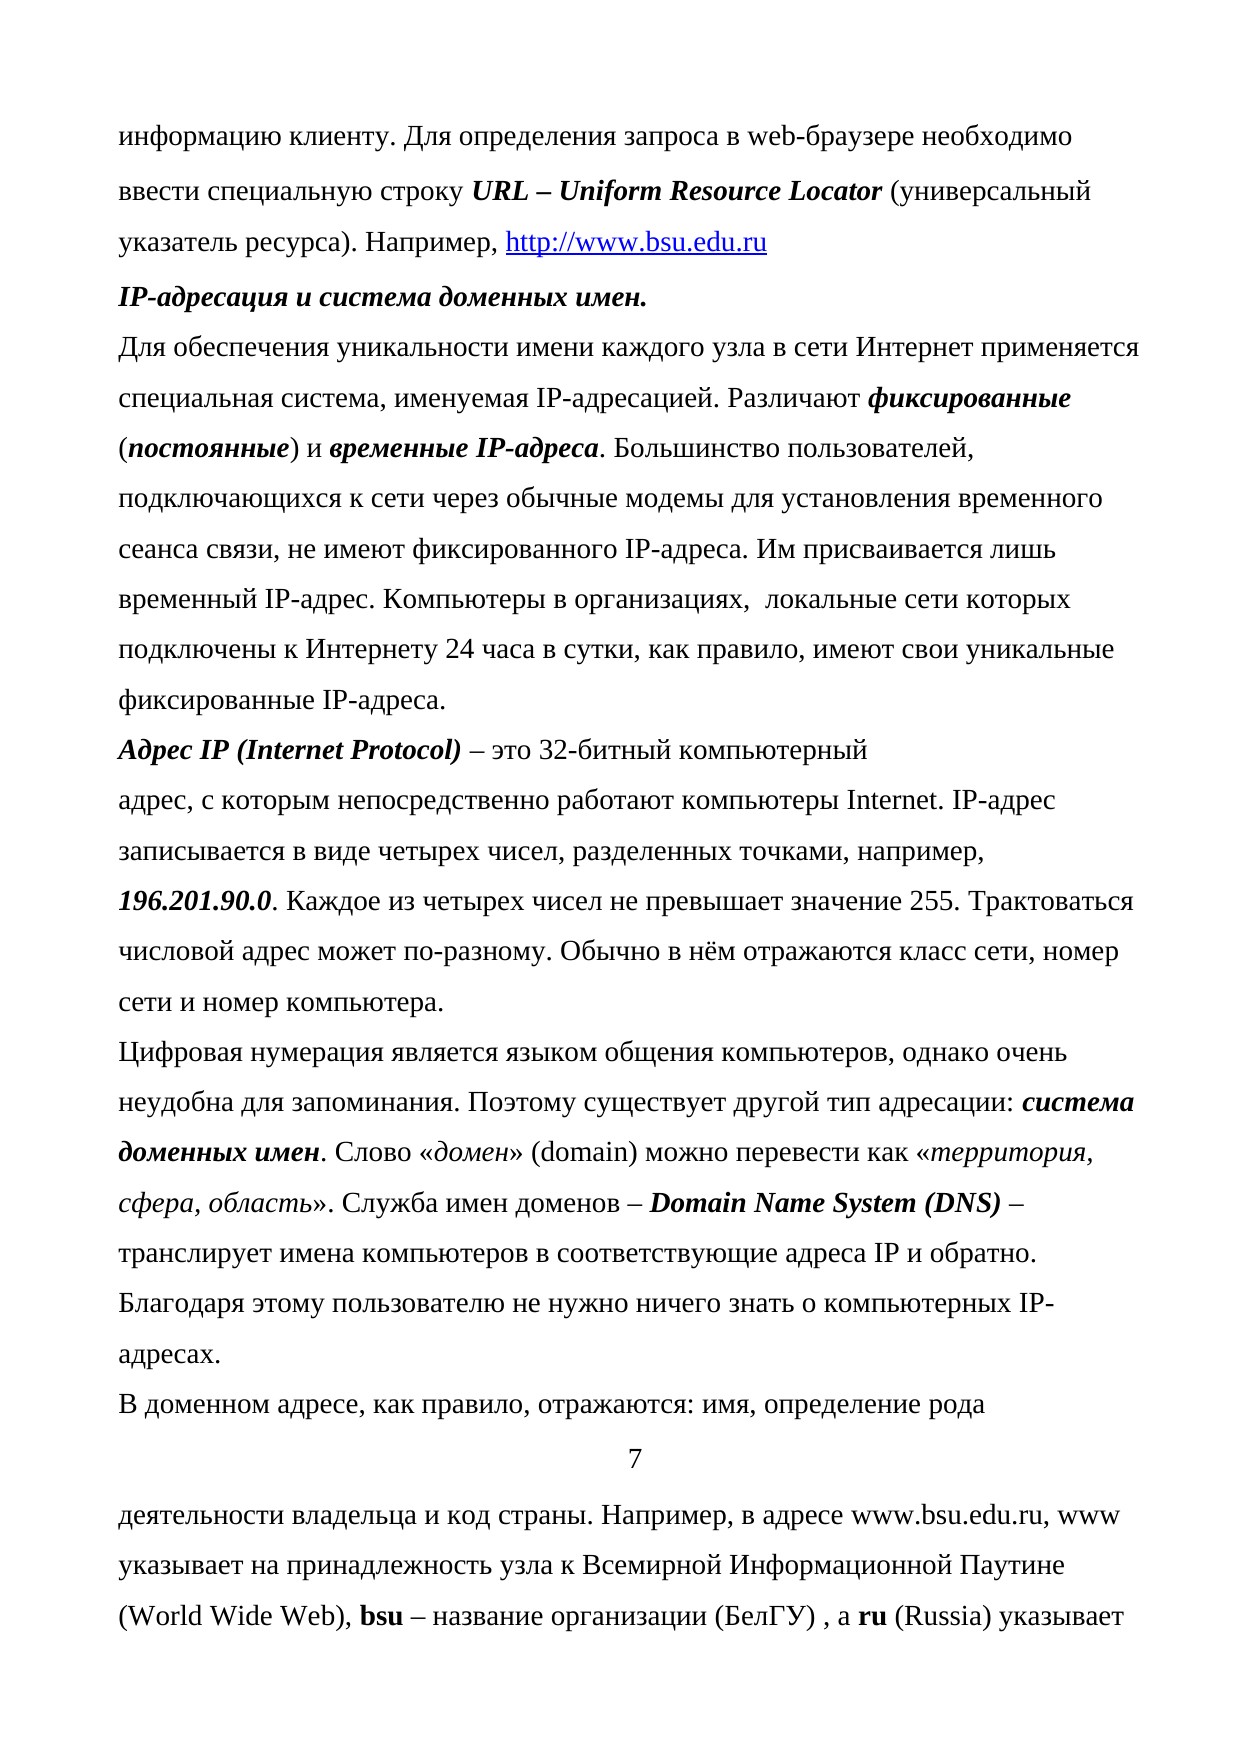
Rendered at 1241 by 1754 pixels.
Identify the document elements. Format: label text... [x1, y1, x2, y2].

text информацию клиенту. Для определения запроса в web-браузере необходимо [118, 118, 1152, 152]
text ввести специальную строку URL – Uniform Resource Locator (универсальный указатель ресурса). Например, http://www.bsu.edu.ru [118, 173, 1152, 257]
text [118, 1497, 1152, 1631]
text IP-адресация и система доменных имен. Для обеспечения уникальности имени каждого узла в сети Интернет применяется специальная система, именуемая IP-адресацией. Различают фиксированные (постоянные) и временные IP-адреса. Большинство пользователей, подключающихся к сети через обычные модемы для установления временного сеанса связи, не имеют фиксированного IP-адреса. Им присваивается лишь временный IP-адрес. Компьютеры в организациях, локальные сети которых подключены к Интернету 24 часа в сутки, как правило, имеют свои уникальные фиксированные IP-адреса. Адрес IP (Internet Protocol) – это 32-битный компьютерный адрес, с которым непосредственно работают компьютеры Internet. IP-адрес записывается в виде четырех чисел, разделенных точками, например, 196.201.90.0. Каждое из четырех чисел не превышает значение 255. Трактоваться числовой адрес может по-разному. Обычно в нём отражаются класс сети, номер сети и номер компьютера. Цифровая нумерация является языком общения компьютеров, однако очень неудобна для запоминания. Поэтому существует другой тип адресации: система доменных имен. Слово «домен» (domain) можно перевести как «территория, сфера, область». Служба имен доменов – Domain Name System (DNS) – транслирует имена компьютеров в соответствующие адреса IP и обратно. Благодаря этому пользователю не нужно ничего знать о компьютерных IP-адресах. В доменном адресе, как правило, отражаются: имя, определение рода [118, 279, 1152, 1420]
text 7 [118, 1442, 1152, 1475]
